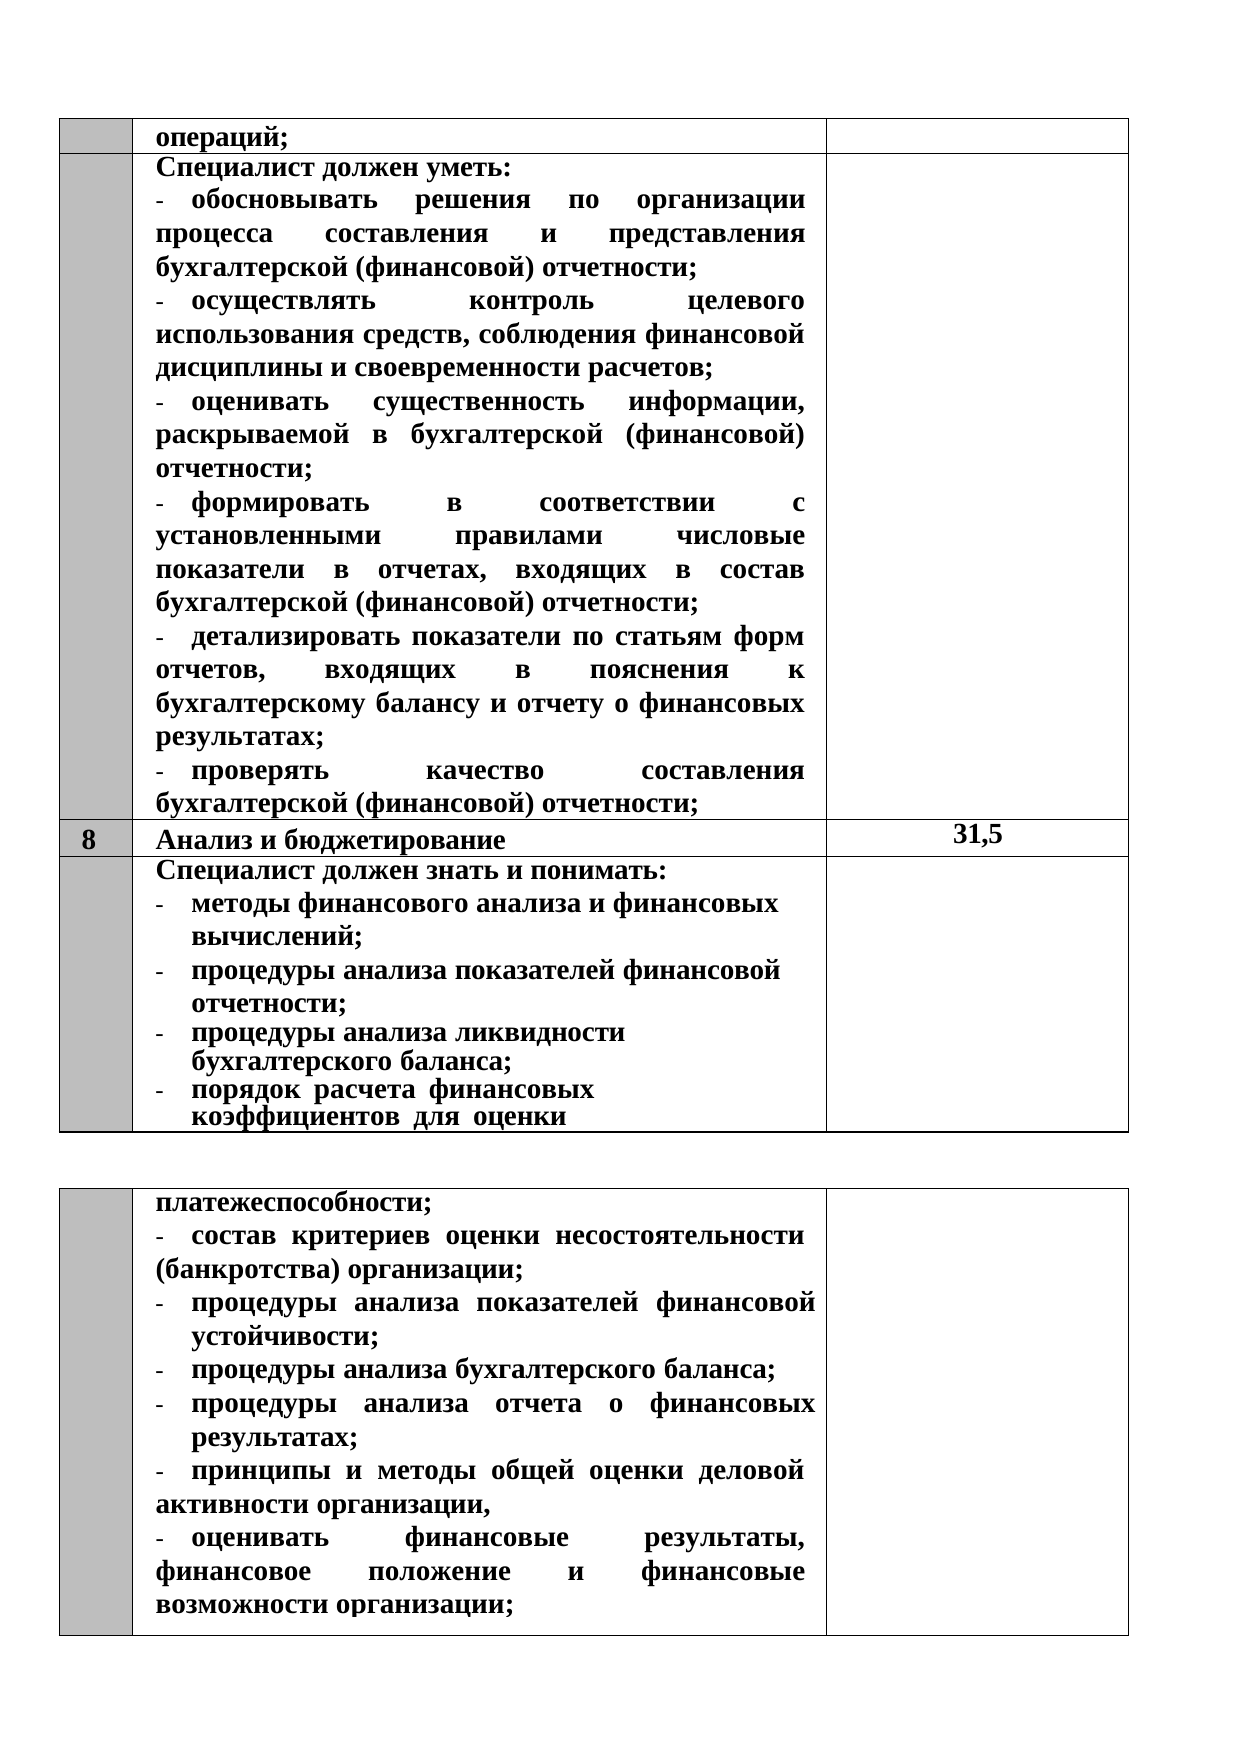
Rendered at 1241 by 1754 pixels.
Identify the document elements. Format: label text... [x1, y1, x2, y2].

table_cell 31,5 [827, 820, 1128, 856]
table_cell [827, 857, 1128, 1131]
table_cell [60, 857, 132, 1131]
table_cell Специалист должен уметь: обосновывать решения по организации процесса составления и представления бухгалтерской (финансовой) отчетности; осуществлять контроль целевого использования средств, соблюдения финансовой дисциплины и своевременности расчетов; оценивать существенность информации, раскрываемой в бухгалтерской (финансовой) отчетности; формировать в соответствии с установленными правилами числовые показатели в отчетах, входящих в состав бухгалтерской (финансовой) отчетности; детализировать показатели по статьям форм отчетов, входящих в пояснения к бухгалтерскому балансу и отчету о финансовых результатах; проверять качество составления бухгалтерской (финансовой) отчетности; [133, 154, 826, 819]
table_header [60, 1189, 132, 1635]
table_cell [827, 154, 1128, 819]
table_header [133, 1189, 826, 1635]
table_cell Специалист должен знать и понимать: методы финансового анализа и финансовых вычислений; процедуры анализа показателей финансовой отчетности; процедуры анализа ликвидности бухгалтерского баланса; порядок расчета финансовых коэффициентов для оценки [133, 857, 826, 1131]
table_cell 8 [60, 820, 132, 856]
table_cell Анализ и бюджетирование [133, 820, 826, 856]
table_cell [60, 154, 132, 819]
table_cell [60, 119, 132, 153]
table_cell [133, 119, 826, 153]
table_header [827, 1189, 1128, 1635]
table_cell [827, 119, 1128, 153]
